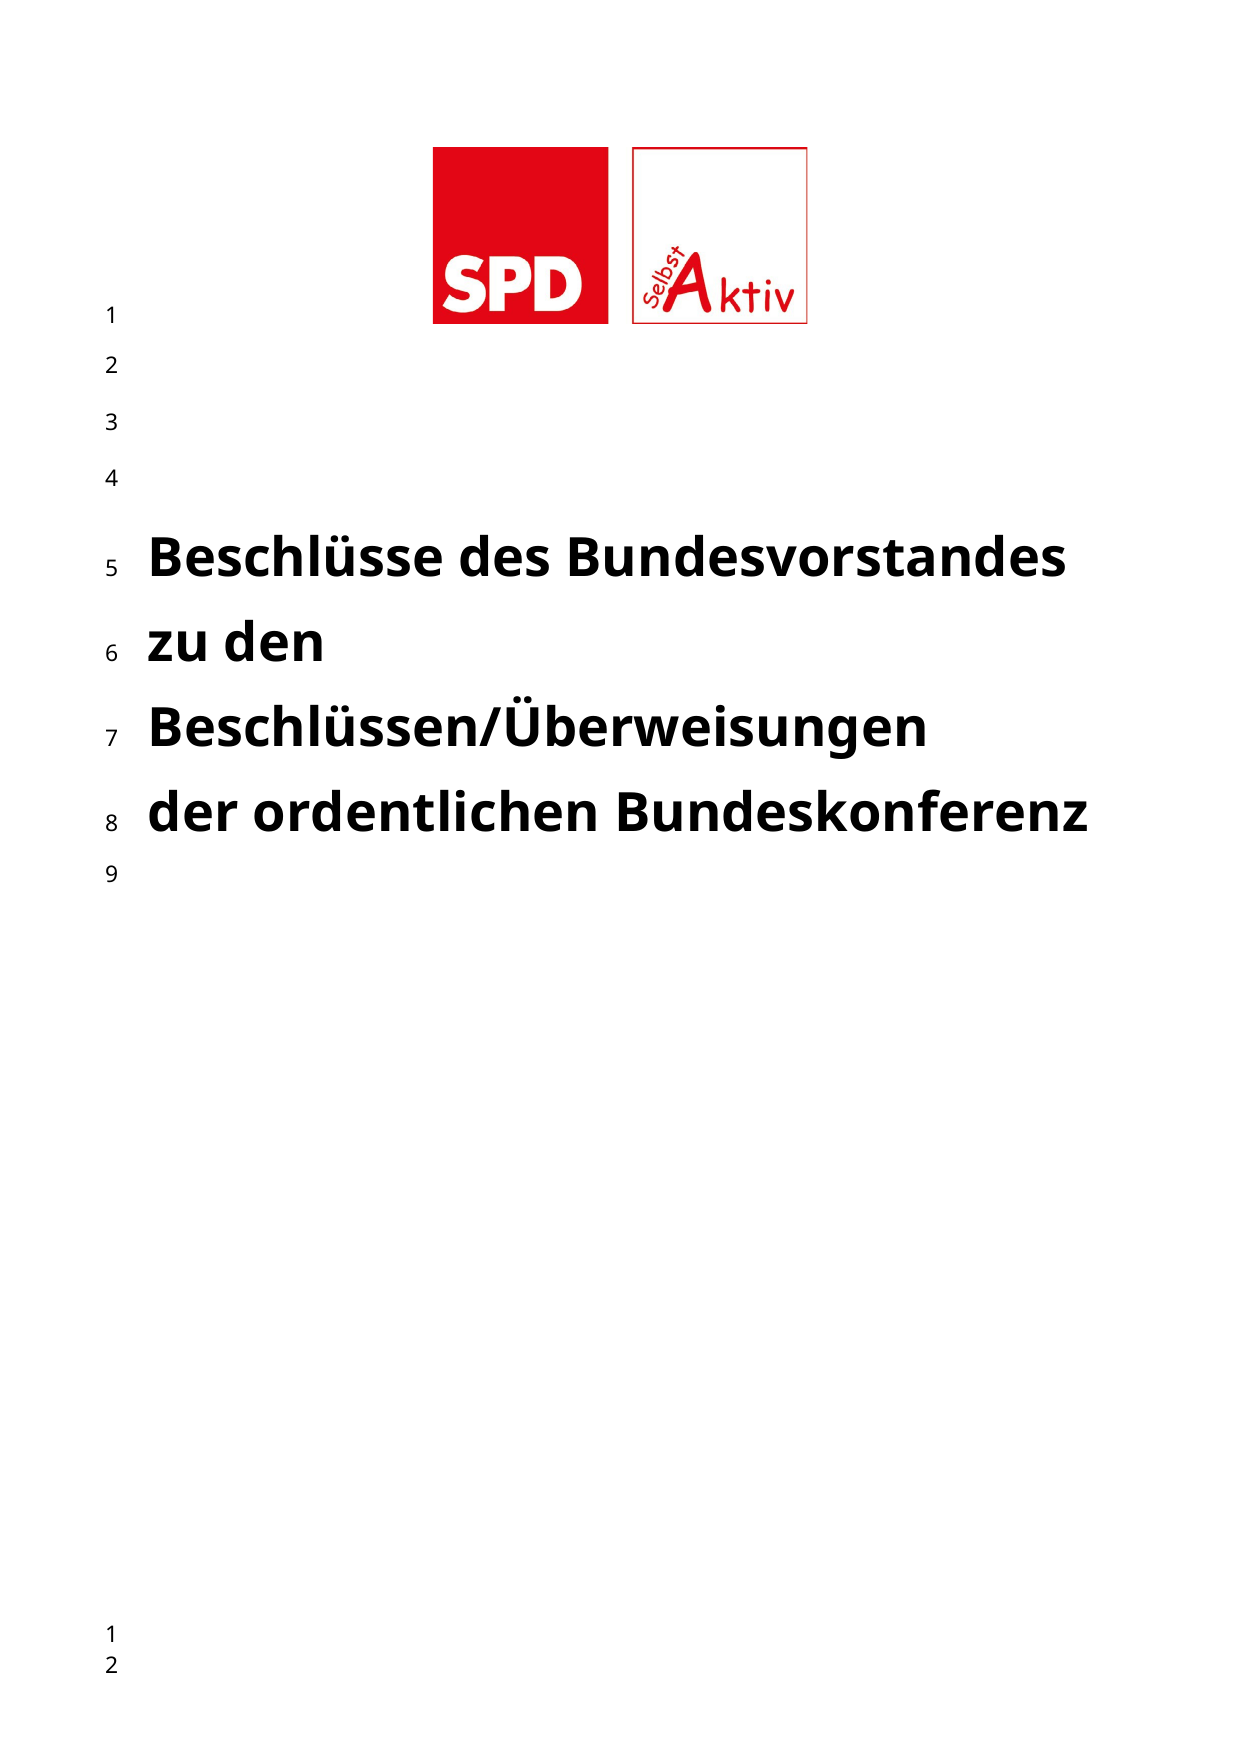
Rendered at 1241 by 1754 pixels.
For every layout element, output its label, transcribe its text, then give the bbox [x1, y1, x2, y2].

text der ordentlichen Bundeskonferenz [148, 773, 1093, 847]
text Beschlüsse des Bundesvorstandes zu den Beschlüssen/Überweisungen [148, 519, 1093, 762]
picture [432, 147, 808, 324]
